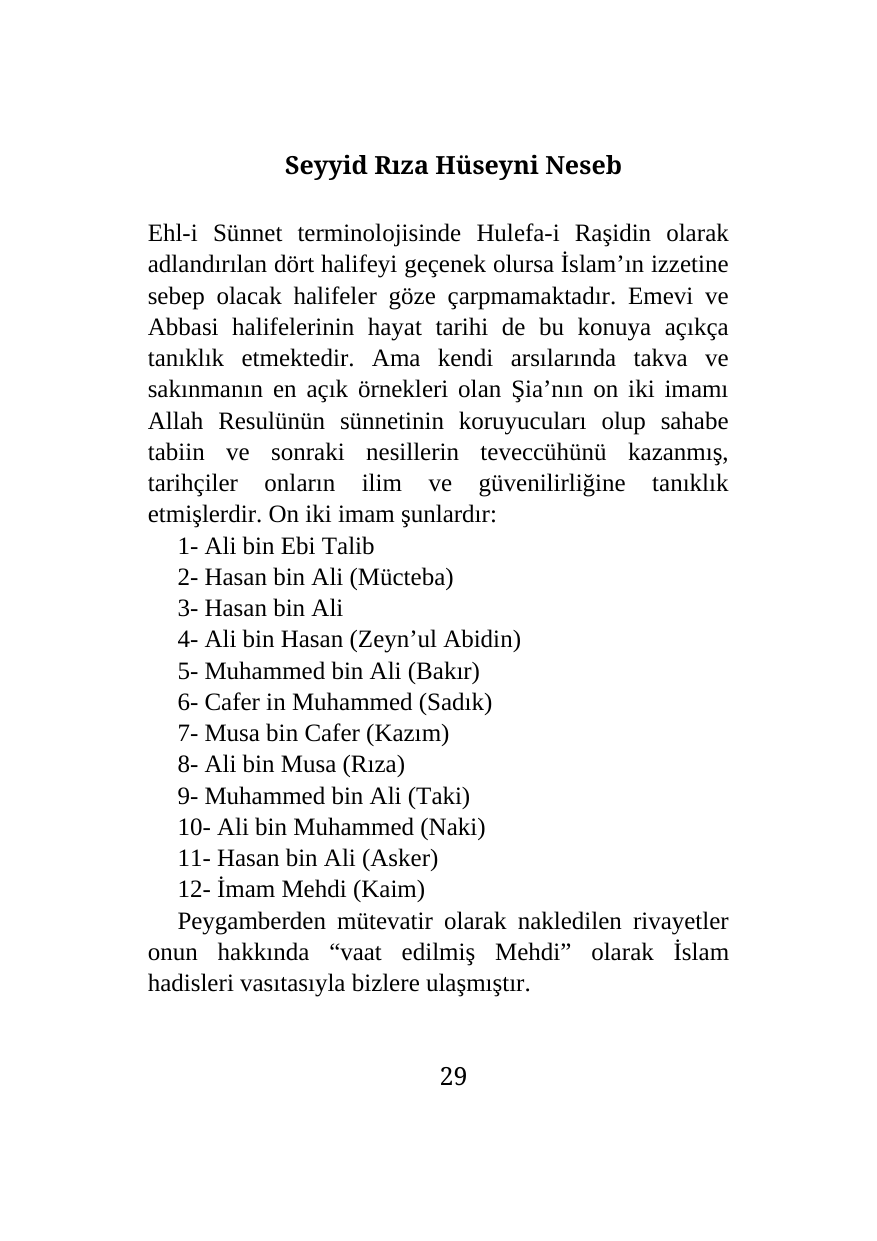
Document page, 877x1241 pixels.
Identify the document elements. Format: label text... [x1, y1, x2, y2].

text 9- Muhammed bin Ali (Taki) [148, 778, 729, 809]
text 1- Ali bin Ebi Talib [148, 528, 729, 559]
text 10- Ali bin Muhammed (Naki) [148, 809, 729, 841]
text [148, 216, 729, 528]
text 8- Ali bin Musa (Rıza) [148, 747, 729, 778]
text 6- Cafer in Muhammed (Sadık) [148, 684, 729, 716]
text 4- Ali bin Hasan (Zeyn’ul Abidin) [148, 622, 729, 653]
text 12- İmam Mehdi (Kaim) [148, 872, 729, 903]
text Peygamberden mütevatir olarak nakledilen rivayetler onun hakkında “vaat edilmiş Mehdi” olarak İslam hadisleri vasıtasıyla bizlere ulaşmıştır. [148, 903, 729, 997]
text 5- Muhammed bin Ali (Bakır) [148, 653, 729, 684]
text 3- Hasan bin Ali [148, 591, 729, 622]
text 2- Hasan bin Ali (Mücteba) [148, 559, 729, 591]
text 11- Hasan bin Ali (Asker) [148, 841, 729, 872]
text 7- Musa bin Cafer (Kazım) [148, 716, 729, 747]
